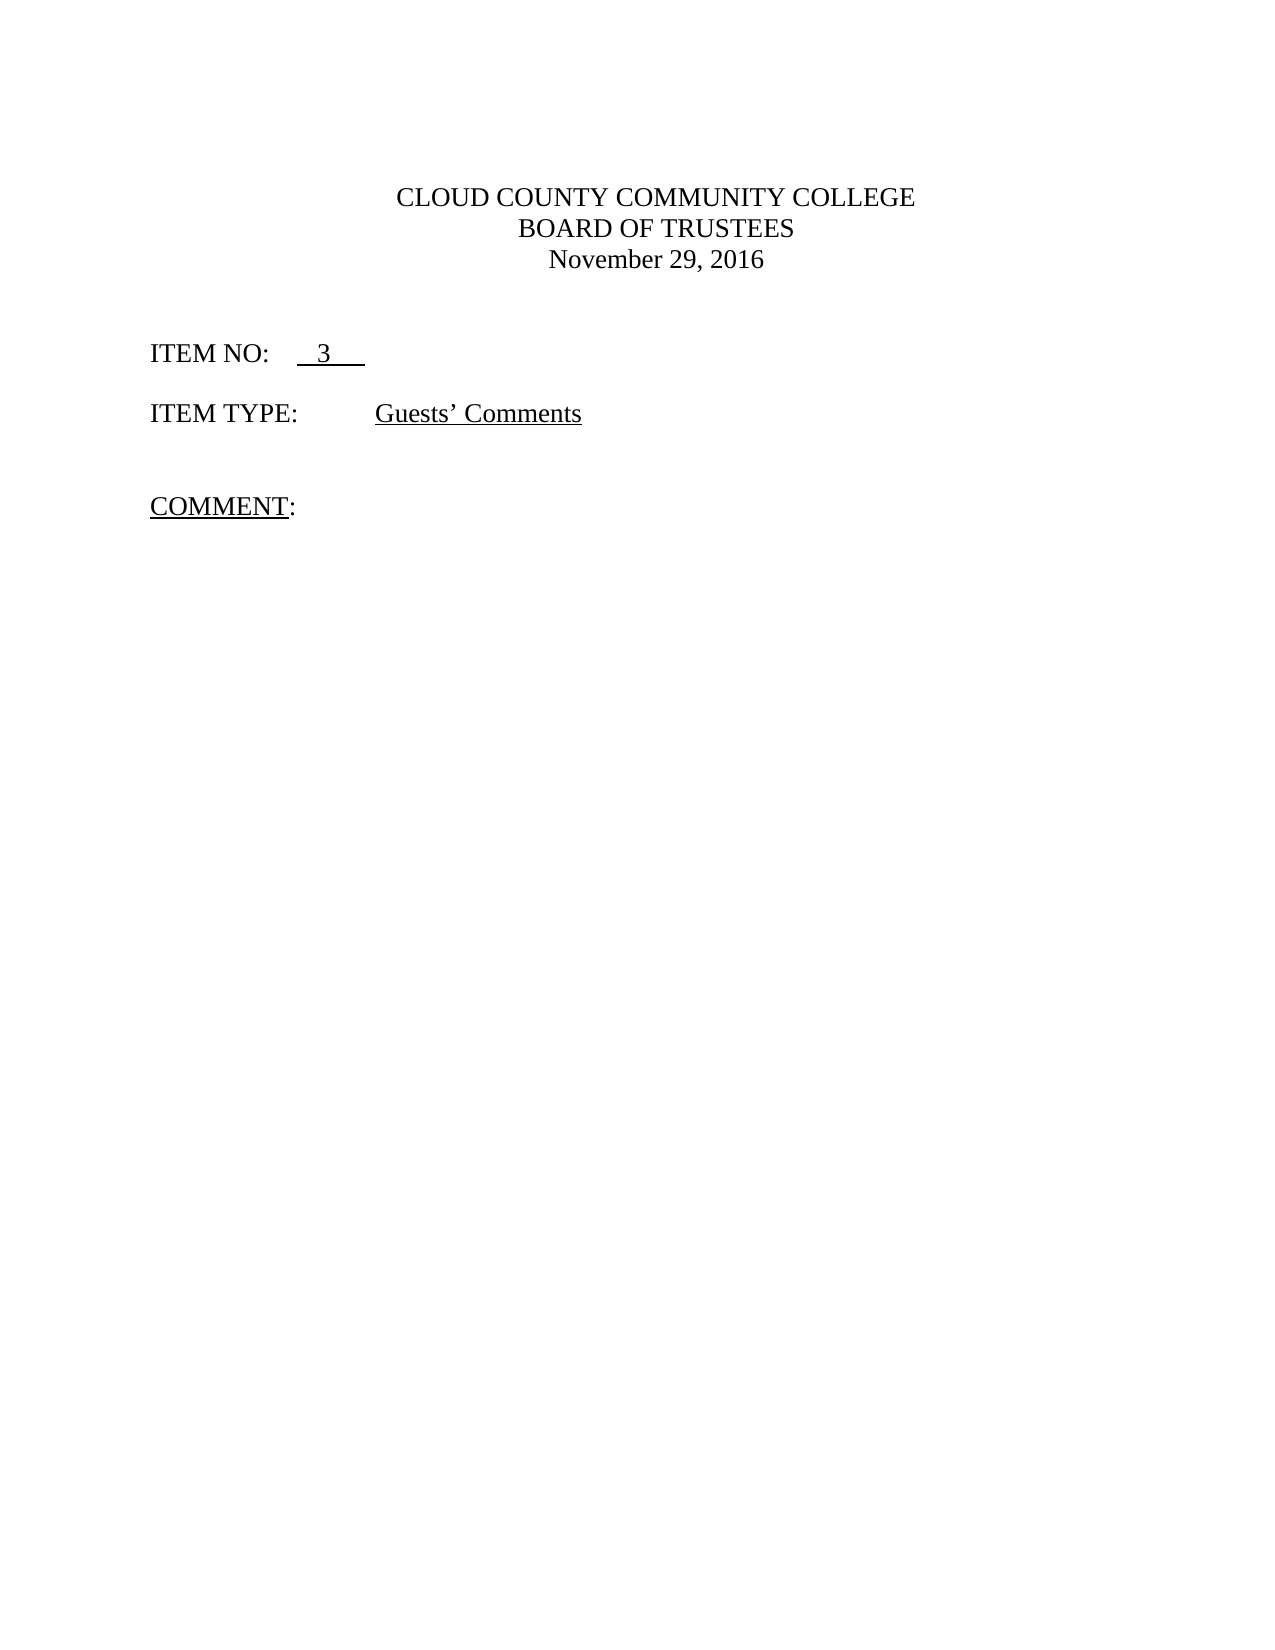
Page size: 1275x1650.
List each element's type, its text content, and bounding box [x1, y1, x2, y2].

text CLOUD COUNTY COMMUNITY COLLEGE [150, 181, 1162, 212]
text COMMENT: [150, 490, 1162, 521]
text ITEM NO: 3 [150, 337, 1162, 368]
text November 29, 2016 [150, 243, 1162, 274]
text BOARD OF TRUSTEES [150, 212, 1162, 243]
text ITEM TYPE: Guests’ Comments [150, 397, 1162, 428]
